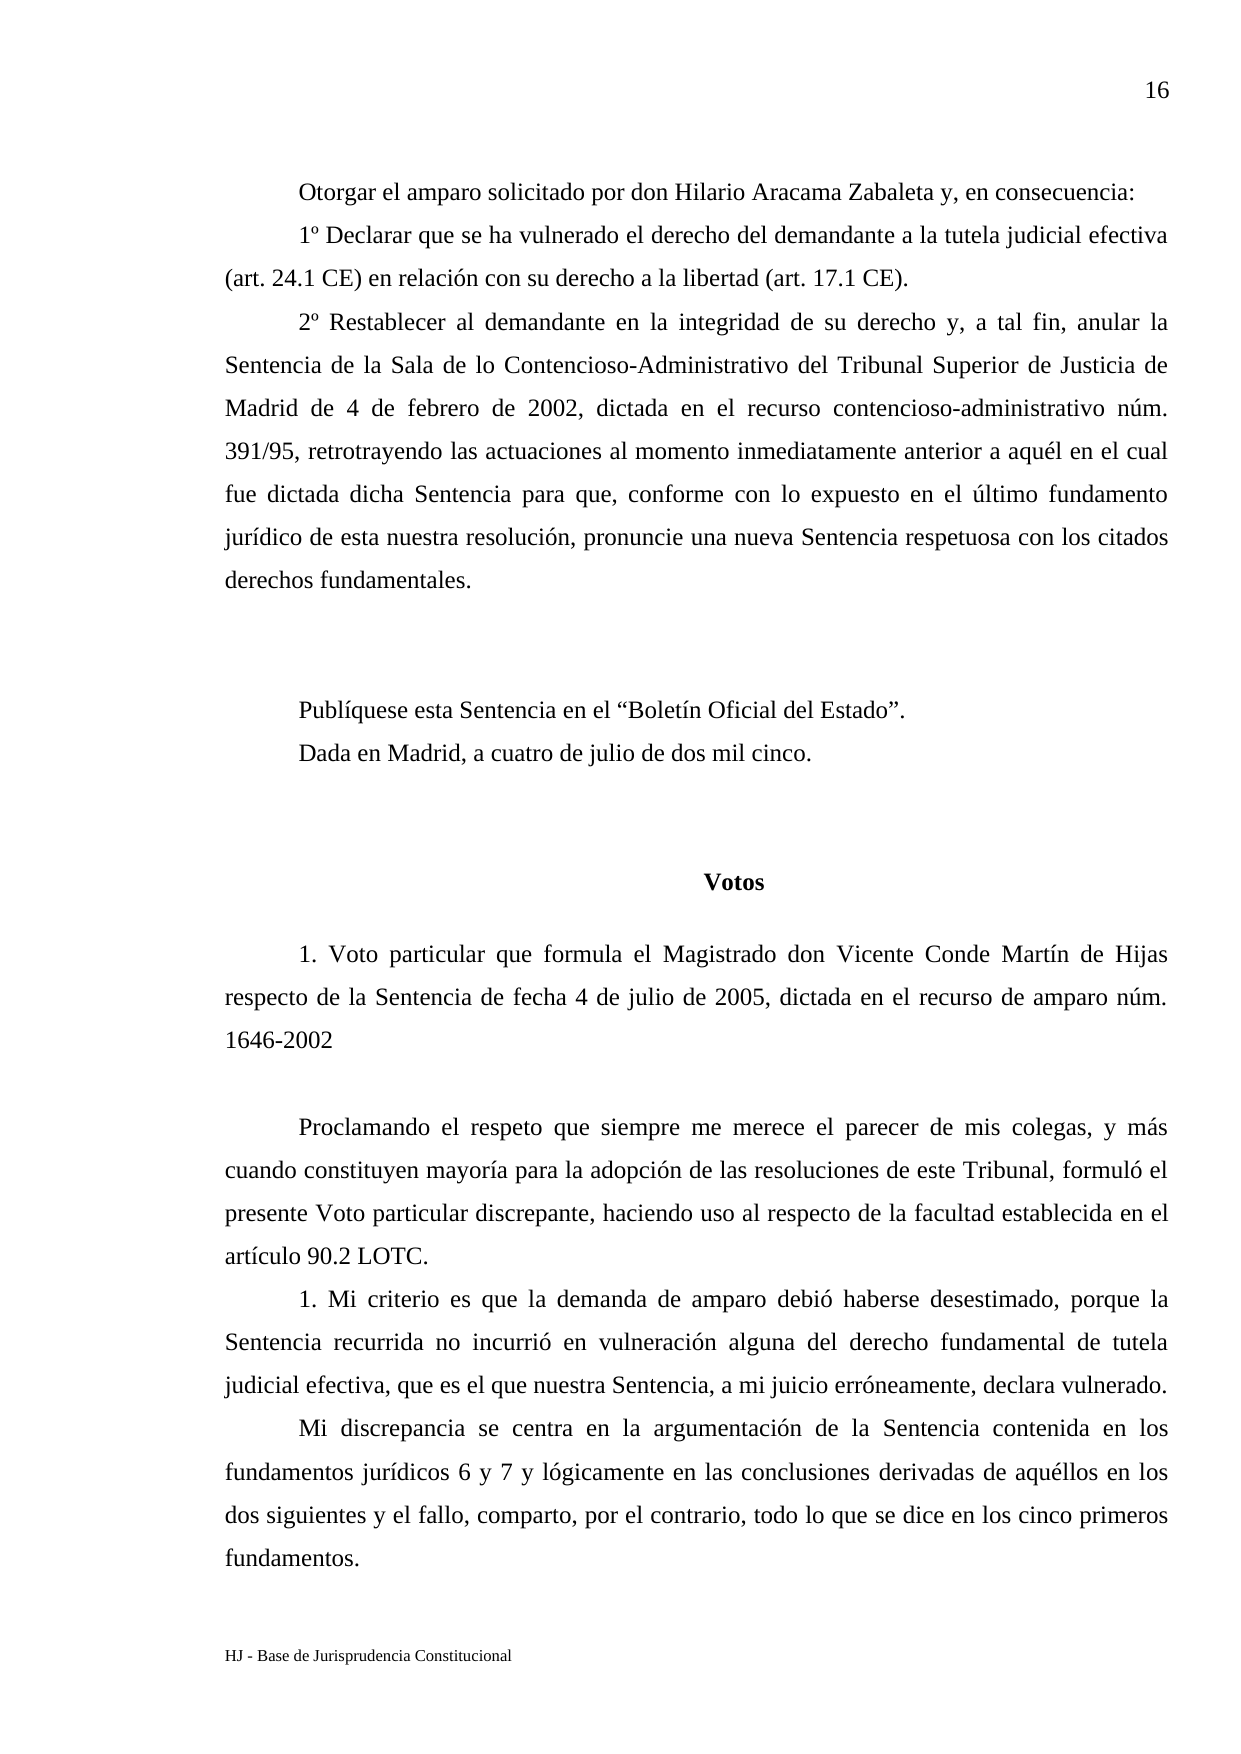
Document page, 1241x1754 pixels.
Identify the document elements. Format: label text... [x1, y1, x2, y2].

text Proclamando el respeto que siempre me merece el parecer de mis colegas, y más cuando constituyen mayoría para la adopción de las resoluciones de este Tribunal, formuló el presente Voto particular discrepante, haciendo uso al respecto de la facultad establecida en el artículo 90.2 LOTC. [224, 1112, 1169, 1270]
text Mi discrepancia se centra en la argumentación de la Sentencia contenida en los fundamentos jurídicos 6 y 7 y lógicamente en las conclusiones derivadas de aquéllos en los dos siguientes y el fallo, comparto, por el contrario, todo lo que se dice en los cinco primeros fundamentos. [224, 1413, 1169, 1572]
text 1. Voto particular que formula el Magistrado don Vicente Conde Martín de Hijas respecto de la Sentencia de fecha 4 de julio de 2005, dictada en el recurso de amparo núm. 1646-2002 [224, 939, 1169, 1054]
text 1. Mi criterio es que la demanda de amparo debió haberse desestimado, porque la Sentencia recurrida no incurrió en vulneración alguna del derecho fundamental de tutela judicial efectiva, que es el que nuestra Sentencia, a mi juicio erróneamente, declara vulnerado. [224, 1284, 1169, 1399]
subtitle Votos [224, 867, 1169, 896]
text Otorgar el amparo solicitado por don Hilario Aracama Zabaleta y, en consecuencia: [224, 177, 1169, 206]
text 2º Restablecer al demandante en la integridad de su derecho y, a tal fin, anular la Sentencia de la Sala de lo Contencioso-Administrativo del Tribunal Superior de Justicia de Madrid de 4 de febrero de 2002, dictada en el recurso contencioso-administrativo núm. 391/95, retrotrayendo las actuaciones al momento inmediatamente anterior a aquél en el cual fue dictada dicha Sentencia para que, conforme con lo expuesto en el último fundamento jurídico de esta nuestra resolución, pronuncie una nueva Sentencia respetuosa con los citados derechos fundamentales. [224, 307, 1169, 594]
text 1º Declarar que se ha vulnerado el derecho del demandante a la tutela judicial efectiva (art. 24.1 CE) en relación con su derecho a la libertad (art. 17.1 CE). [224, 220, 1169, 292]
text Publíquese esta Sentencia en el “Boletín Oficial del Estado”. [224, 695, 1169, 723]
text Dada en Madrid, a cuatro de julio de dos mil cinco. [224, 738, 1169, 767]
